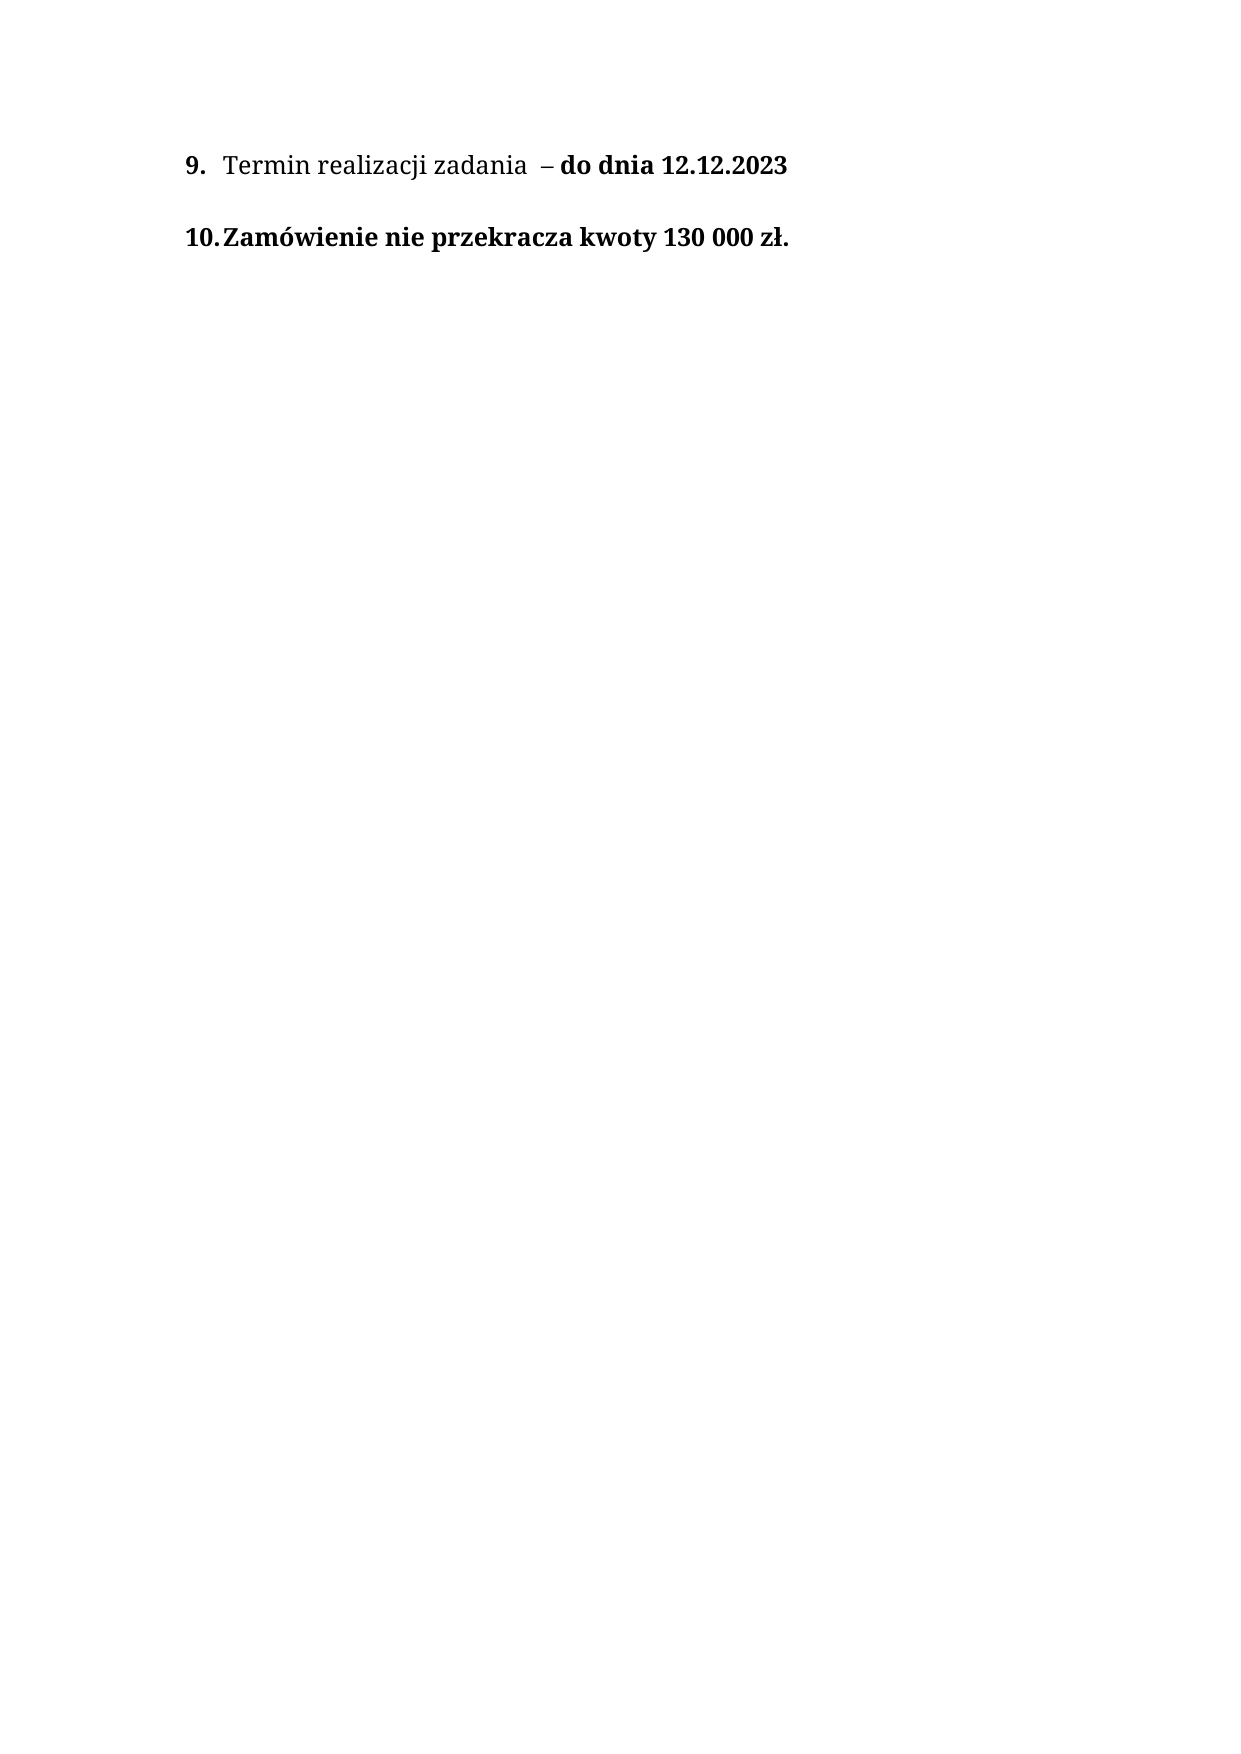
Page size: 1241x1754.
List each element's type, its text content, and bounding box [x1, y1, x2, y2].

list Termin realizacji zadania – do dnia 12.12.2023 [185, 148, 1093, 182]
list Zamówienie nie przekracza kwoty 130 000 zł. [185, 219, 1093, 253]
